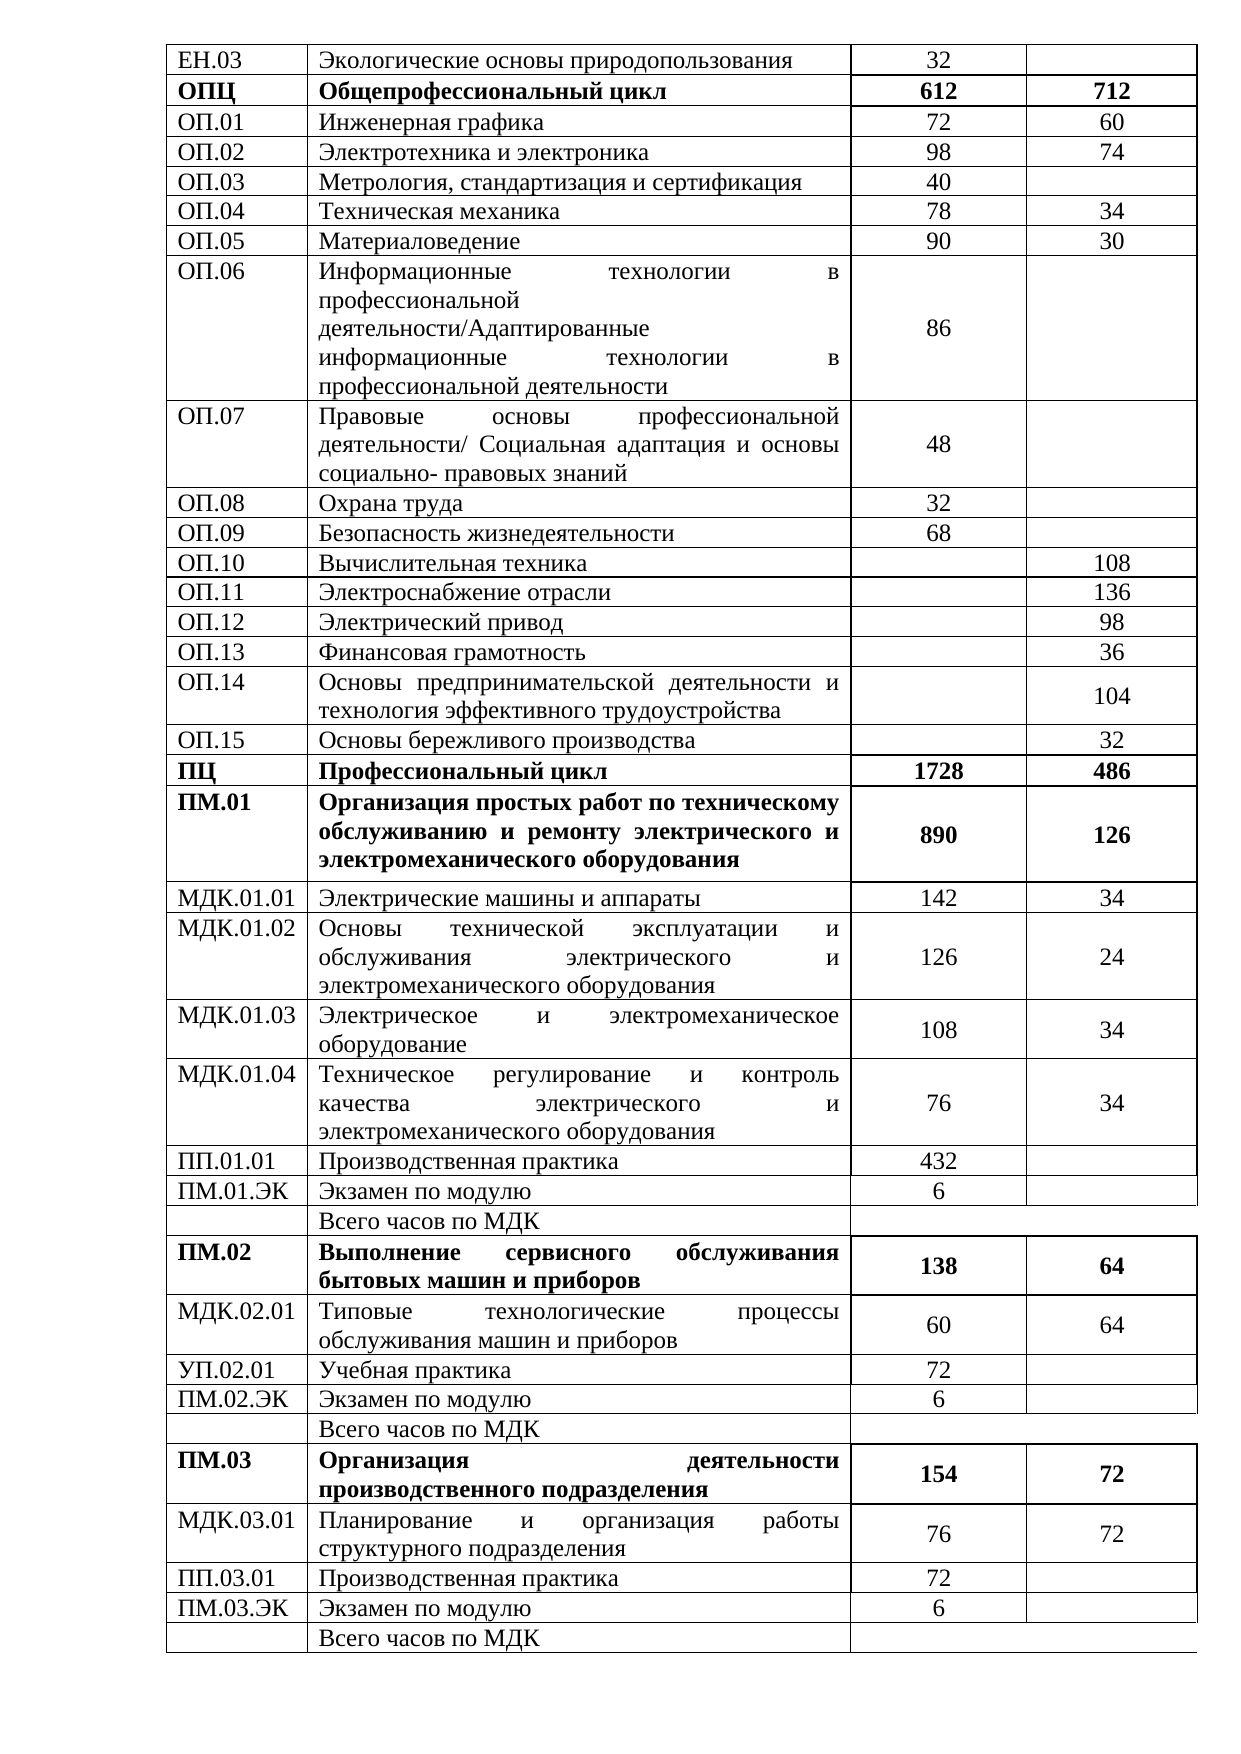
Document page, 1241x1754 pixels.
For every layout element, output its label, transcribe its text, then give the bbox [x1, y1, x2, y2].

table_cell 34 [1027, 1000, 1196, 1058]
table_cell Техническое регулирование и контроль качества электрического и электромеханического оборудования [308, 1059, 850, 1145]
table_cell [1026, 1413, 1197, 1443]
table_cell 34 [1027, 1059, 1196, 1145]
table_cell ОП.01 [167, 106, 307, 136]
table_cell 154 [852, 1445, 1026, 1503]
table_cell 86 [852, 256, 1026, 400]
table_cell 64 [1027, 1237, 1196, 1294]
table_cell 60 [852, 1296, 1026, 1354]
table_cell ОП.08 [167, 488, 307, 517]
table_cell МДК.01.02 [167, 913, 307, 999]
table_cell [167, 1206, 307, 1234]
table_cell 60 [1027, 107, 1196, 136]
table_cell 890 [852, 787, 1026, 881]
table_cell ОПЦ [167, 75, 307, 105]
table_cell 98 [852, 137, 1026, 166]
table_cell [1027, 1385, 1197, 1413]
table_cell Электрические машины и аппараты [308, 882, 850, 912]
table_cell ОП.03 [167, 167, 307, 195]
table_cell МДК.01.01 [167, 882, 307, 912]
table_cell Инженерная графика [308, 106, 850, 136]
table_cell Правовые основы профессиональной деятельности/ Социальная адаптация и основы социально- правовых знаний [308, 401, 850, 487]
table_cell Учебная практика [308, 1355, 850, 1383]
table_cell Всего часов по МДК [308, 1414, 850, 1443]
table_cell МДК.02.01 [167, 1295, 307, 1354]
table_cell Безопасность жизнедеятельности [308, 518, 850, 547]
table_cell Общепрофессиональный цикл [308, 75, 850, 105]
table_cell [852, 637, 1026, 666]
table_cell 612 [852, 76, 1026, 105]
table_cell ПМ.01 [167, 786, 307, 881]
table_cell [1027, 45, 1196, 74]
table_cell Экзамен по модулю [308, 1176, 850, 1205]
table_cell Электроснабжение отрасли [308, 578, 850, 606]
table_cell [1026, 1622, 1197, 1652]
table_cell [1027, 1593, 1197, 1622]
table_cell 98 [1027, 607, 1196, 636]
table_cell [1027, 1355, 1196, 1383]
table_cell [1027, 518, 1196, 547]
table_cell 126 [852, 913, 1026, 999]
table_cell 32 [852, 45, 1026, 74]
table_cell МДК.01.03 [167, 1000, 307, 1058]
table_cell 76 [852, 1059, 1026, 1145]
table_cell ОП.10 [167, 548, 307, 576]
table_cell 76 [852, 1505, 1026, 1562]
table_cell 34 [1027, 196, 1196, 225]
table_cell МДК.03.01 [167, 1504, 307, 1562]
table_cell Основы технической эксплуатации и обслуживания электрического и электромеханического оборудования [308, 913, 850, 999]
table_cell 74 [1027, 137, 1196, 166]
table_cell 72 [852, 107, 1026, 136]
table_cell 6 [851, 1176, 1026, 1205]
table_cell ПМ.03 [167, 1444, 307, 1503]
table_cell 486 [1027, 756, 1196, 785]
table_cell Экологические основы природопользования [308, 45, 850, 74]
table_cell 6 [851, 1385, 1026, 1413]
table_cell Техническая механика [308, 196, 850, 225]
table_cell Организация деятельности производственного подразделения [308, 1444, 850, 1503]
table_cell 136 [1027, 578, 1196, 606]
table_cell Основы предпринимательской деятельности и технология эффективного трудоустройства [308, 667, 850, 724]
table_cell Охрана труда [308, 488, 850, 517]
table_cell Выполнение сервисного обслуживания бытовых машин и приборов [308, 1236, 850, 1294]
table_cell [851, 1206, 1026, 1234]
table_cell ОП.09 [167, 518, 307, 547]
table_cell ПП.03.01 [167, 1563, 307, 1592]
table_cell Метрология, стандартизация и сертификация [308, 167, 850, 195]
table_cell МДК.01.04 [167, 1059, 307, 1145]
table_cell 432 [852, 1146, 1026, 1175]
table_cell [851, 1623, 1026, 1652]
table_cell [852, 548, 1026, 576]
table_cell 712 [1027, 76, 1196, 105]
table_cell ОП.13 [167, 637, 307, 666]
table_cell 90 [852, 226, 1026, 255]
table_cell Основы бережливого производства [308, 725, 850, 754]
table_cell [1027, 1176, 1197, 1205]
table_cell Вычислительная техника [308, 548, 850, 576]
table_cell 24 [1027, 913, 1196, 999]
table_cell ЕН.03 [167, 45, 307, 74]
table_cell ОП.11 [167, 578, 307, 606]
table_cell ПM.02.ЭК [167, 1385, 307, 1413]
table_cell 30 [1027, 226, 1196, 255]
table_cell 36 [1027, 637, 1196, 666]
table_cell 72 [1027, 1445, 1196, 1503]
table_cell 108 [1027, 548, 1196, 576]
table_cell ОП.02 [167, 137, 307, 166]
table_cell [167, 1414, 307, 1443]
table_cell Электрическое и электромеханическое оборудование [308, 1000, 850, 1058]
table_cell Производственная практика [308, 1146, 850, 1175]
table_cell 142 [852, 883, 1026, 912]
table_cell Материаловедение [308, 226, 850, 255]
table_cell 34 [1027, 883, 1196, 912]
table_cell Финансовая грамотность [308, 637, 850, 666]
table_cell 48 [852, 401, 1026, 487]
table_cell 32 [1027, 725, 1196, 754]
table_cell ПM.03.ЭК [167, 1593, 307, 1622]
table_cell 68 [852, 518, 1026, 547]
table_cell 126 [1027, 787, 1196, 881]
table_cell 40 [852, 167, 1026, 195]
table_cell ОП.06 [167, 256, 307, 400]
table_cell Электрический привод [308, 607, 850, 636]
table_cell Информационные технологии в профессиональной деятельности/Адаптированные информационные технологии в профессиональной деятельности [308, 256, 850, 400]
table_cell ОП.07 [167, 401, 307, 487]
table_cell Организация простых работ по техническому обслуживанию и ремонту электрического и электромеханического оборудования [308, 786, 850, 881]
table_cell 78 [852, 196, 1026, 225]
table_cell 1728 [852, 756, 1026, 785]
table_cell [852, 667, 1026, 724]
table_cell Производственная практика [308, 1563, 850, 1592]
table_cell [1027, 256, 1196, 400]
table_cell [851, 1414, 1026, 1443]
table_cell ПЦ [167, 755, 307, 785]
table_cell Типовые технологические процессы обслуживания машин и приборов [308, 1295, 850, 1354]
table_cell 64 [1027, 1296, 1196, 1354]
table_cell [852, 578, 1026, 606]
table_cell Экзамен по модулю [308, 1385, 850, 1413]
table_cell 72 [852, 1563, 1026, 1592]
table_cell 32 [852, 488, 1026, 517]
table_cell Планирование и организация работы структурного подразделения [308, 1504, 850, 1562]
table_cell 72 [1027, 1505, 1196, 1562]
table_cell Профессиональный цикл [308, 755, 850, 785]
table_cell [1027, 1146, 1196, 1175]
table_cell 108 [852, 1000, 1026, 1058]
table_cell 72 [852, 1355, 1026, 1383]
table_cell [1026, 1205, 1197, 1234]
table_cell 138 [852, 1237, 1026, 1294]
table_cell ПМ.02 [167, 1236, 307, 1294]
table_cell ОП.14 [167, 667, 307, 724]
table_cell [852, 725, 1026, 754]
table_cell Всего часов по МДК [308, 1623, 850, 1652]
table_cell ОП.04 [167, 196, 307, 225]
table_cell ОП.05 [167, 226, 307, 255]
table_cell [1027, 401, 1196, 487]
table_cell Всего часов по МДК [308, 1206, 850, 1234]
table_cell [167, 1623, 307, 1652]
table_cell ОП.12 [167, 607, 307, 636]
table_cell 104 [1027, 667, 1196, 724]
table_cell Электротехника и электроника [308, 137, 850, 166]
table_cell ОП.15 [167, 725, 307, 754]
table_cell [852, 607, 1026, 636]
table_cell [1027, 488, 1196, 517]
table_cell УП.02.01 [167, 1355, 307, 1383]
table_cell Экзамен по модулю [308, 1593, 850, 1622]
table_cell [1027, 1563, 1196, 1592]
table_cell [1027, 167, 1196, 195]
table_cell ПП.01.01 [167, 1146, 307, 1175]
table_cell ПM.01.ЭК [167, 1176, 307, 1205]
table_cell 6 [851, 1593, 1026, 1622]
